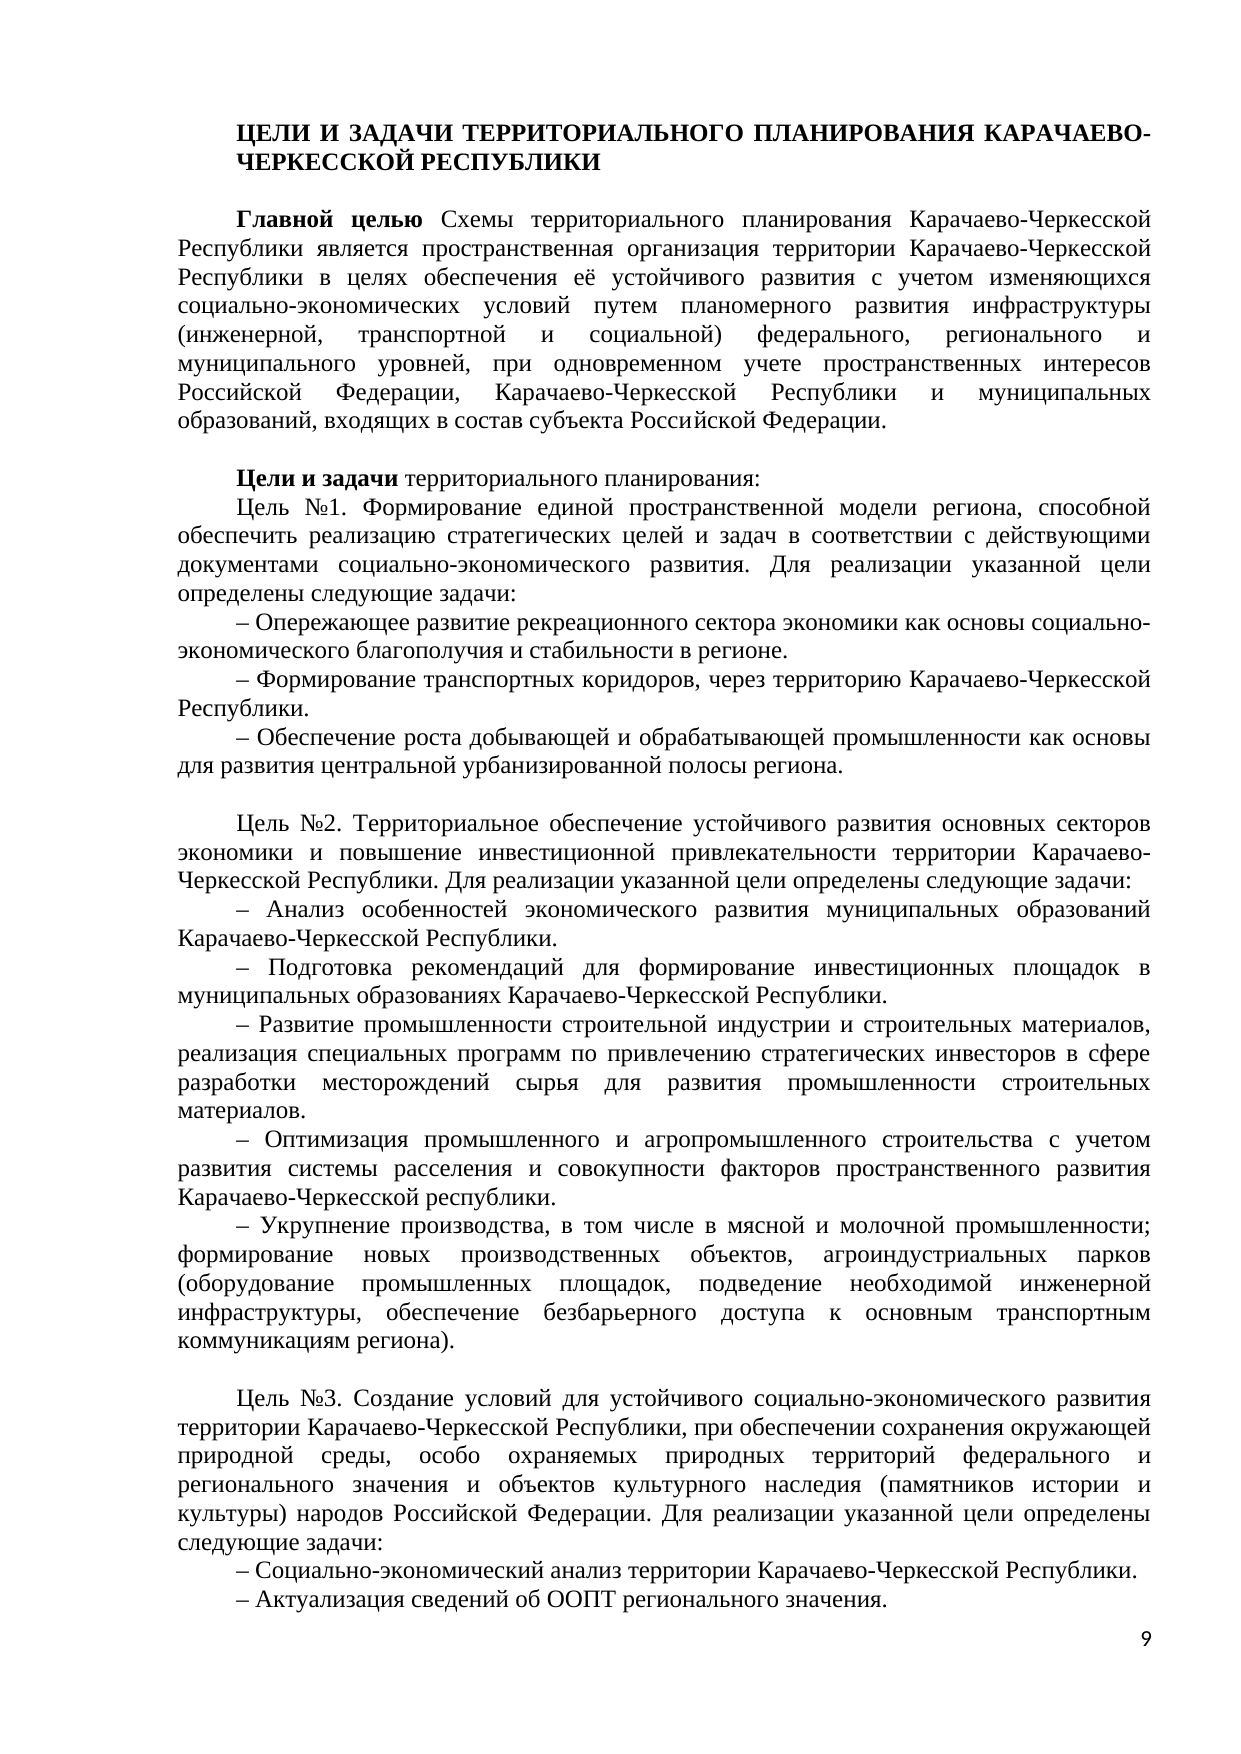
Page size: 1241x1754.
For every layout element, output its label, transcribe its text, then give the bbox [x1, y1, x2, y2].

text ЦЕЛИ И ЗАДАЧИ ТЕРРИТОРИАЛЬНОГО ПЛАНИРОВАНИЯ КАРАЧАЕВО-ЧЕРКЕССКОЙ РЕСПУБЛИКИ [236, 118, 1152, 176]
text – Актуализация сведений об ООПТ регионального значения. [177, 1584, 1152, 1613]
text – Укрупнение производства, в том числе в мясной и молочной промышленности; формирование новых производственных объектов, агроиндустриальных парков (оборудование промышленных площадок, подведение необходимой инженерной инфраструктуры, обеспечение безбарьерного доступа к основным транспортным коммуникациям региона). [177, 1211, 1152, 1354]
text – Анализ особенностей экономического развития муниципальных образований Карачаево-Черкесской Республики. [177, 894, 1152, 952]
text Цель №2. Территориальное обеспечение устойчивого развития основных секторов экономики и повышение инвестиционной привлекательности территории Карачаево-Черкесской Республики. Для реализации указанной цели определены следующие задачи: [177, 808, 1152, 894]
text – Развитие промышленности строительной индустрии и строительных материалов, реализация специальных программ по привлечению стратегических инвесторов в сфере разработки месторождений сырья для развития промышленности строительных материалов. [177, 1009, 1152, 1124]
text Главной целью Схемы территориального планирования Карачаево-Черкесской Республики является пространственная организация территории Карачаево-Черкесской Республики в целях обеспечения её устойчивого развития с учетом изменяющихся социально-экономических условий путем планомерного развития инфраструктуры (инженерной, транспортной и социальной) федерального, регионального и муниципального уровней, при одновременном учете пространственных интересов Российской Федерации, Карачаево-Черкесской Республики и муниципальных образований, входящих в состав субъекта Росси йской Федерации. [177, 204, 1152, 434]
text Цель №1. Формирование единой пространственной модели региона, способной обеспечить реализацию стратегических целей и задач в соответствии с действующими документами социально-экономического развития. Для реализации указанной цели определены следующие задачи: [177, 492, 1152, 607]
text Цель №3. Создание условий для устойчивого социально-экономического развития территории Карачаево-Черкесской Республики, при обеспечении сохранения окружающей природной среды, особо охраняемых природных территорий федерального и регионального значения и объектов культурного наследия (памятников истории и культуры) народов Российской Федерации. Для реализации указанной цели определены следующие задачи: [177, 1383, 1152, 1556]
text – Обеспечение роста добывающей и обрабатывающей промышленности как основы для развития центральной урбанизированной полосы региона. [177, 722, 1152, 779]
text Цели и задачи территориального планирования: [177, 463, 1152, 492]
text – Социально-экономический анализ территории Карачаево-Черкесской Республики. [177, 1556, 1152, 1584]
text – Опережающее развитие рекреационного сектора экономики как основы социально-экономического благополучия и стабильности в регионе. [177, 607, 1152, 664]
text – Формирование транспортных коридоров, через территорию Карачаево-Черкесской Республики. [177, 664, 1152, 722]
text – Подготовка рекомендаций для формирование инвестиционных площадок в муниципальных образованиях Карачаево-Черкесской Республики. [177, 952, 1152, 1009]
text – Оптимизация промышленного и агропромышленного строительства с учетом развития системы расселения и совокупности факторов пространственного развития Карачаево-Черкесской республики. [177, 1124, 1152, 1211]
